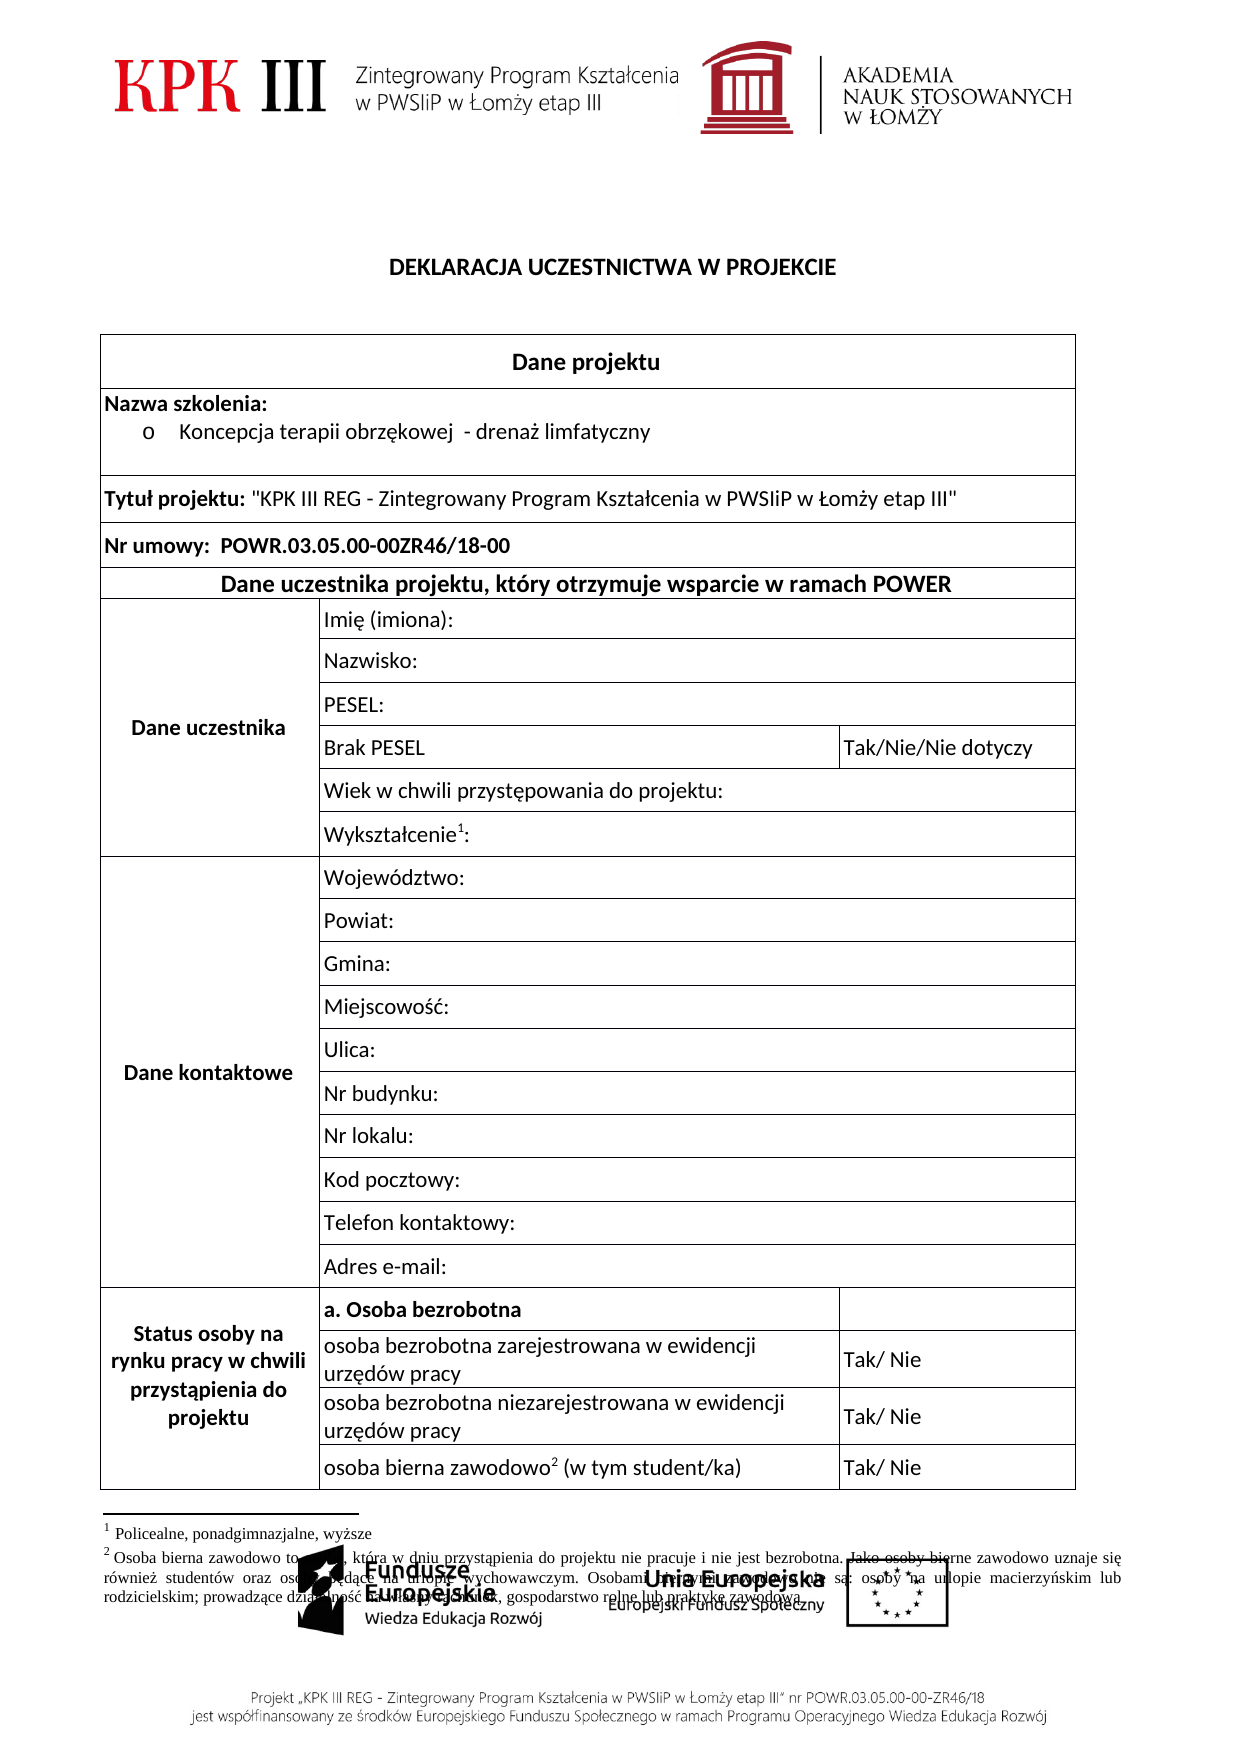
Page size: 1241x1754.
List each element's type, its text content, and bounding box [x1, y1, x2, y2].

table_cell Wykształcenie: [320, 812, 1075, 856]
table_cell Nr budynku: [320, 1072, 1075, 1113]
table_cell Wiek w chwili przystępowania do projektu: [320, 769, 1075, 811]
table_cell Status osoby na rynku pracy w chwili przystąpienia do projektu [101, 1288, 319, 1489]
table_cell Ulica: [320, 1029, 1075, 1071]
table_cell Brak PESEL [320, 726, 839, 768]
table_cell Imię (imiona): [320, 599, 1075, 638]
table_cell Powiat: [320, 899, 1075, 941]
table_cell Dane kontaktowe [101, 857, 319, 1287]
table_cell Gmina: [320, 942, 1075, 984]
table_cell osoba bierna zawodowo (w tym student/ka) [320, 1445, 839, 1489]
table_cell Województwo: [320, 857, 1075, 898]
picture [114, 60, 679, 115]
table_cell Nazwisko: [320, 639, 1075, 682]
picture [12, 1520, 1223, 1754]
table_cell Dane uczestnika projektu, który otrzymuje wsparcie w ramach POWER [101, 568, 1075, 598]
table_cell Tak/ Nie [840, 1331, 1075, 1387]
table_header Dane projektu [101, 335, 1075, 388]
table_cell [840, 1288, 1075, 1330]
table_cell Tak/ Nie [840, 1445, 1075, 1489]
table_cell osoba bezrobotna zarejestrowana w ewidencji urzędów pracy [320, 1331, 839, 1387]
table_cell Tytuł projektu: "KPK III REG - Zintegrowany Program Kształcenia w PWSIiP w Łomży etap III" [101, 476, 1075, 522]
table_cell Dane uczestnika [101, 599, 319, 856]
table_cell Tak/ Nie [840, 1388, 1075, 1444]
table_cell Tak/Nie/Nie dotyczy [840, 726, 1075, 768]
table_cell a. Osoba bezrobotna [320, 1288, 839, 1330]
table_cell Telefon kontaktowy: [320, 1202, 1075, 1243]
table_cell Miejscowość: [320, 986, 1075, 1027]
table_cell osoba bezrobotna niezarejestrowana w ewidencji urzędów pracy [320, 1388, 839, 1444]
table_cell Adres e-mail: [320, 1245, 1075, 1287]
picture [700, 41, 1072, 134]
text DEKLARACJA UCZESTNICTWA W PROJEKCIE [103, 251, 1122, 282]
table_cell PESEL: [320, 683, 1075, 725]
table_cell Kod pocztowy: [320, 1158, 1075, 1201]
table_cell Nazwa szkolenia: Koncepcja terapii obrzękowej - drenaż limfatyczny [101, 389, 1075, 474]
table_cell Nr umowy: POWR.03.05.00-00ZR46/18-00 [101, 523, 1075, 567]
table_cell Nr lokalu: [320, 1115, 1075, 1157]
